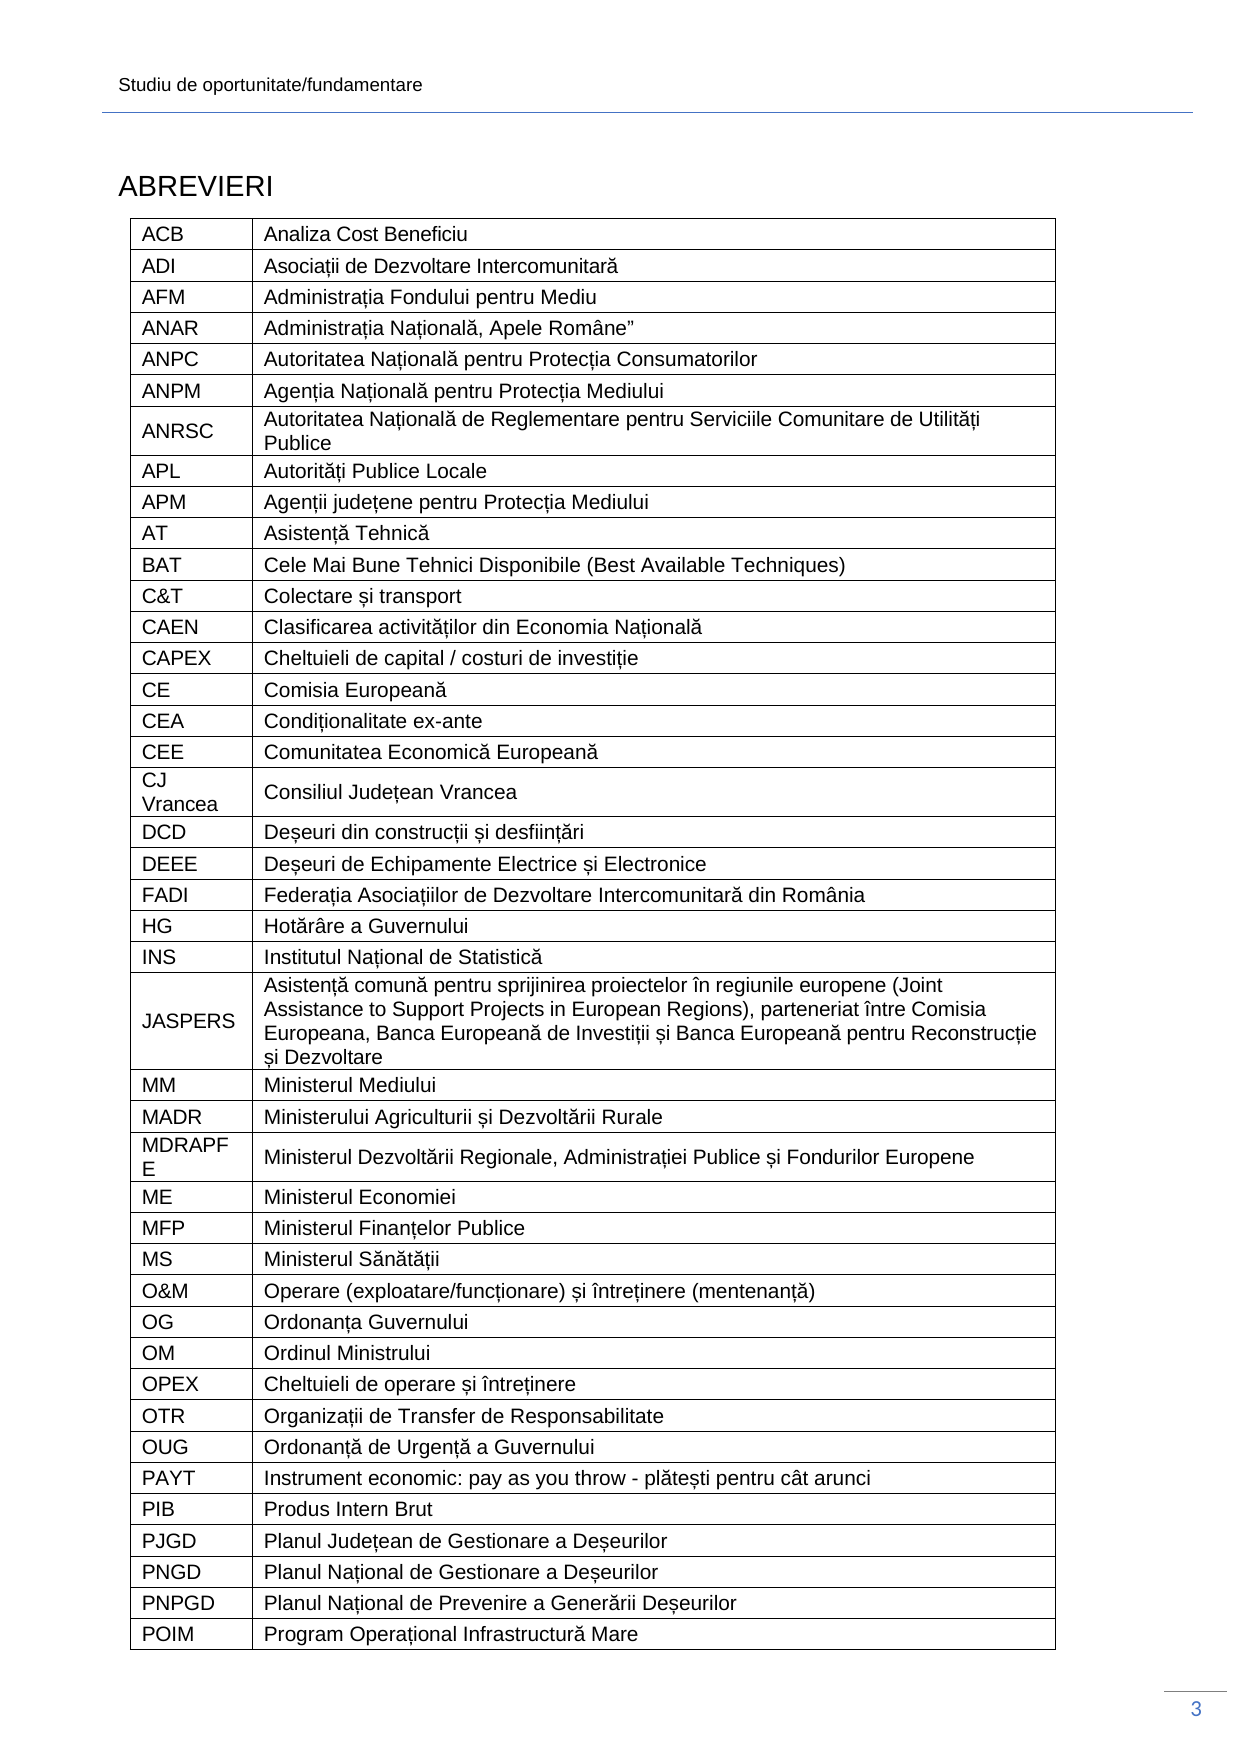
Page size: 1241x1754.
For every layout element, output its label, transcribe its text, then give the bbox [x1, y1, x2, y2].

table_cell PIB [131, 1494, 252, 1524]
table_header Analiza Cost Beneficiu [253, 219, 1055, 249]
table_cell Agenții județene pentru Protecția Mediului [253, 487, 1055, 517]
table_cell APM [131, 487, 252, 517]
table_cell INS [131, 942, 252, 972]
table_cell Clasificarea activităților din Economia Națională [253, 612, 1055, 642]
table_cell Ministerul Mediului [253, 1070, 1055, 1100]
table_cell Ordinul Ministrului [253, 1338, 1055, 1368]
table_cell C&T [131, 581, 252, 611]
table_cell AFM [131, 282, 252, 312]
table_cell Asistență comună pentru sprijinirea proiectelor în regiunile europene (Joint Assistance to Support Projects in European Regions), parteneriat între Comisia Europeana, Banca Europeană de Investiții și Banca Europeană pentru Reconstrucție și Dezvoltare [253, 973, 1055, 1069]
table_cell HG [131, 911, 252, 941]
table_cell PAYT [131, 1463, 252, 1493]
table_cell APL [131, 456, 252, 486]
table_cell Planul Județean de Gestionare a Deșeurilor [253, 1525, 1055, 1556]
table_cell Operare (exploatare/funcționare) și întreținere (mentenanță) [253, 1275, 1055, 1306]
table_cell Colectare și transport [253, 581, 1055, 611]
table_cell Administrația Națională, Apele Române” [253, 313, 1055, 343]
table_cell Ministerul Finanțelor Publice [253, 1213, 1055, 1243]
table_cell Federația Asociațiilor de Dezvoltare Intercomunitară din România [253, 880, 1055, 910]
table_cell Planul Național de Prevenire a Generării Deșeurilor [253, 1588, 1055, 1618]
table_cell Ministerul Economiei [253, 1182, 1055, 1212]
table_cell O&M [131, 1275, 252, 1306]
table_cell Condiționalitate ex-ante [253, 706, 1055, 736]
table_cell FADI [131, 880, 252, 910]
table_cell CAPEX [131, 643, 252, 673]
table_cell Deșeuri din construcții și desființări [253, 817, 1055, 847]
table_cell Deșeuri de Echipamente Electrice și Electronice [253, 848, 1055, 878]
table_cell Autoritatea Națională pentru Protecția Consumatorilor [253, 344, 1055, 374]
table_cell OG [131, 1307, 252, 1337]
table_cell ANPC [131, 344, 252, 374]
table_cell DEEE [131, 848, 252, 878]
text ABREVIERI [118, 174, 1152, 201]
table_cell Comunitatea Economică Europeană [253, 737, 1055, 767]
table_cell Ministerului Agriculturii și Dezvoltării Rurale [253, 1101, 1055, 1132]
table_cell CJ Vrancea [131, 768, 252, 816]
table_cell CEE [131, 737, 252, 767]
table_cell Ordonanță de Urgență a Guvernului [253, 1432, 1055, 1462]
table_cell AT [131, 518, 252, 548]
table_cell PJGD [131, 1525, 252, 1556]
table_cell POIM [131, 1619, 252, 1649]
table_cell Administrația Fondului pentru Mediu [253, 282, 1055, 312]
table_cell MDRAPFE [131, 1133, 252, 1181]
table_cell ANRSC [131, 407, 252, 454]
table_cell OM [131, 1338, 252, 1368]
table_cell Comisia Europeană [253, 674, 1055, 704]
table_cell Planul Național de Gestionare a Deșeurilor [253, 1557, 1055, 1587]
table_cell Cheltuieli de capital / costuri de investiție [253, 643, 1055, 673]
table_cell MS [131, 1244, 252, 1274]
table_cell MM [131, 1070, 252, 1100]
table_cell MFP [131, 1213, 252, 1243]
table_cell Cheltuieli de operare și întreținere [253, 1369, 1055, 1399]
table_cell Autoritatea Națională de Reglementare pentru Serviciile Comunitare de Utilități Publice [253, 407, 1055, 454]
table_cell ANPM [131, 375, 252, 406]
table_cell ANAR [131, 313, 252, 343]
table_cell ADI [131, 250, 252, 281]
table_cell CE [131, 674, 252, 704]
table_cell PNGD [131, 1557, 252, 1587]
table_cell Agenția Națională pentru Protecția Mediului [253, 375, 1055, 406]
table_cell ME [131, 1182, 252, 1212]
table_cell Instrument economic: pay as you throw - plătești pentru cât arunci [253, 1463, 1055, 1493]
table_cell DCD [131, 817, 252, 847]
table_cell OUG [131, 1432, 252, 1462]
table_cell Organizații de Transfer de Responsabilitate [253, 1400, 1055, 1431]
table_cell Produs Intern Brut [253, 1494, 1055, 1524]
table_cell Institutul Național de Statistică [253, 942, 1055, 972]
table_cell OTR [131, 1400, 252, 1431]
table_header ACB [131, 219, 252, 249]
table_cell MADR [131, 1101, 252, 1132]
table_cell CEA [131, 706, 252, 736]
table_cell Ministerul Sănătății [253, 1244, 1055, 1274]
table_cell Program Operațional Infrastructură Mare [253, 1619, 1055, 1649]
table_cell PNPGD [131, 1588, 252, 1618]
table_cell Ordonanța Guvernului [253, 1307, 1055, 1337]
table_cell Cele Mai Bune Tehnici Disponibile (Best Available Techniques) [253, 549, 1055, 579]
table_cell Asistență Tehnică [253, 518, 1055, 548]
table_cell Asociații de Dezvoltare Intercomunitară [253, 250, 1055, 281]
table_cell Consiliul Județean Vrancea [253, 768, 1055, 816]
table_cell Ministerul Dezvoltării Regionale, Administrației Publice și Fondurilor Europene [253, 1133, 1055, 1181]
table_cell CAEN [131, 612, 252, 642]
table_cell Autorități Publice Locale [253, 456, 1055, 486]
table_cell BAT [131, 549, 252, 579]
table_cell JASPERS [131, 973, 252, 1069]
table_cell Hotărâre a Guvernului [253, 911, 1055, 941]
table_cell OPEX [131, 1369, 252, 1399]
